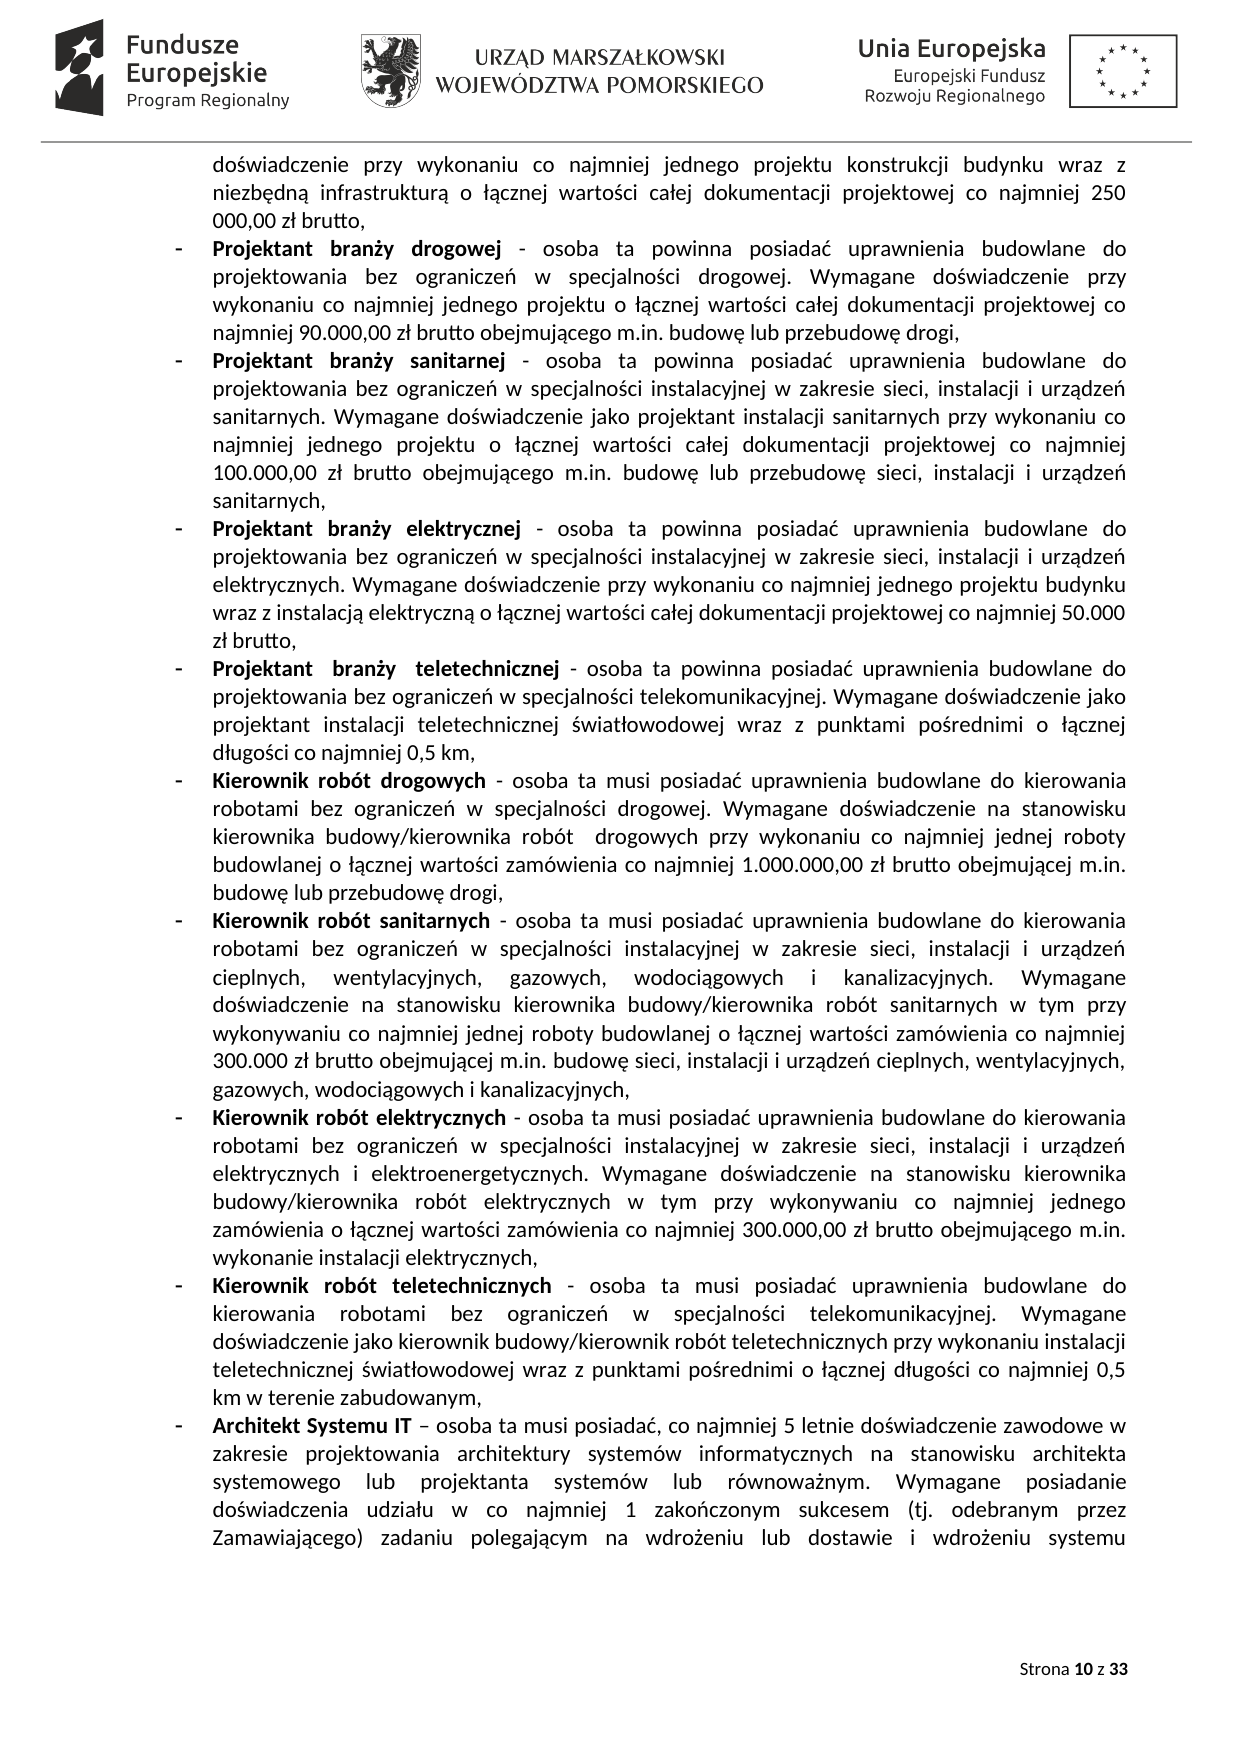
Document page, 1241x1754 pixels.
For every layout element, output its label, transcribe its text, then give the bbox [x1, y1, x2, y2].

list Projektant branży sanitarnej - osoba ta powinna posiadać uprawnienia budowlane do projektowania bez ograniczeń w specjalności instalacyjnej w zakresie sieci, instalacji i urządzeń sanitarnych. Wymagane doświadczenie jako projektant instalacji sanitarnych przy wykonaniu co najmniej jednego projektu o łącznej wartości całej dokumentacji projektowej co najmniej 100.000,00 zł brutto obejmującego m.in. budowę lub przebudowę sieci, instalacji i urządzeń sanitarnych, [175, 346, 1128, 514]
list Kierownik robót elektrycznych - osoba ta musi posiadać uprawnienia budowlane do kierowania robotami bez ograniczeń w specjalności instalacyjnej w zakresie sieci, instalacji i urządzeń elektrycznych i elektroenergetycznych. Wymagane doświadczenie na stanowisku kierownika budowy/kierownika robót elektrycznych w tym przy wykonywaniu co najmniej jednego zamówienia o łącznej wartości zamówienia co najmniej 300.000,00 zł brutto obejmującego m.in. wykonanie instalacji elektrycznych, [175, 1103, 1128, 1271]
list Projektant branży elektrycznej - osoba ta powinna posiadać uprawnienia budowlane do projektowania bez ograniczeń w specjalności instalacyjnej w zakresie sieci, instalacji i urządzeń elektrycznych. Wymagane doświadczenie przy wykonaniu co najmniej jednego projektu budynku wraz z instalacją elektryczną o łącznej wartości całej dokumentacji projektowej co najmniej 50.000 zł brutto, [175, 514, 1128, 654]
list Projektant branży drogowej - osoba ta powinna posiadać uprawnienia budowlane do projektowania bez ograniczeń w specjalności drogowej. Wymagane doświadczenie przy wykonaniu co najmniej jednego projektu o łącznej wartości całej dokumentacji projektowej co najmniej 90.000,00 zł brutto obejmującego m.in. budowę lub przebudowę drogi, [175, 234, 1128, 346]
list Kierownik robót teletechnicznych - osoba ta musi posiadać uprawnienia budowlane do kierowania robotami bez ograniczeń w specjalności telekomunikacyjnej. Wymagane doświadczenie jako kierownik budowy/kierownik robót teletechnicznych przy wykonaniu instalacji teletechnicznej światłowodowej wraz z punktami pośrednimi o łącznej długości co najmniej 0,5 km w terenie zabudowanym, [175, 1271, 1128, 1411]
list Projektant branży teletechnicznej - osoba ta powinna posiadać uprawnienia budowlane do projektowania bez ograniczeń w specjalności telekomunikacyjnej. Wymagane doświadczenie jako projektant instalacji teletechnicznej światłowodowej wraz z punktami pośrednimi o łącznej długości co najmniej 0,5 km, [175, 654, 1128, 766]
list Kierownik robót sanitarnych - osoba ta musi posiadać uprawnienia budowlane do kierowania robotami bez ograniczeń w specjalności instalacyjnej w zakresie sieci, instalacji i urządzeń cieplnych, wentylacyjnych, gazowych, wodociągowych i kanalizacyjnych. Wymagane doświadczenie na stanowisku kierownika budowy/kierownika robót sanitarnych w tym przy wykonywaniu co najmniej jednej roboty budowlanej o łącznej wartości zamówienia co najmniej 300.000 zł brutto obejmującej m.in. budowę sieci, instalacji i urządzeń cieplnych, wentylacyjnych, gazowych, wodociągowych i kanalizacyjnych, [175, 907, 1128, 1103]
list Kierownik robót drogowych - osoba ta musi posiadać uprawnienia budowlane do kierowania robotami bez ograniczeń w specjalności drogowej. Wymagane doświadczenie na stanowisku kierownika budowy/kierownika robót drogowych przy wykonaniu co najmniej jednej roboty budowlanej o łącznej wartości zamówienia co najmniej 1.000.000,00 zł brutto obejmującej m.in. budowę lub przebudowę drogi, [175, 766, 1128, 907]
picture [40, 18, 1193, 143]
